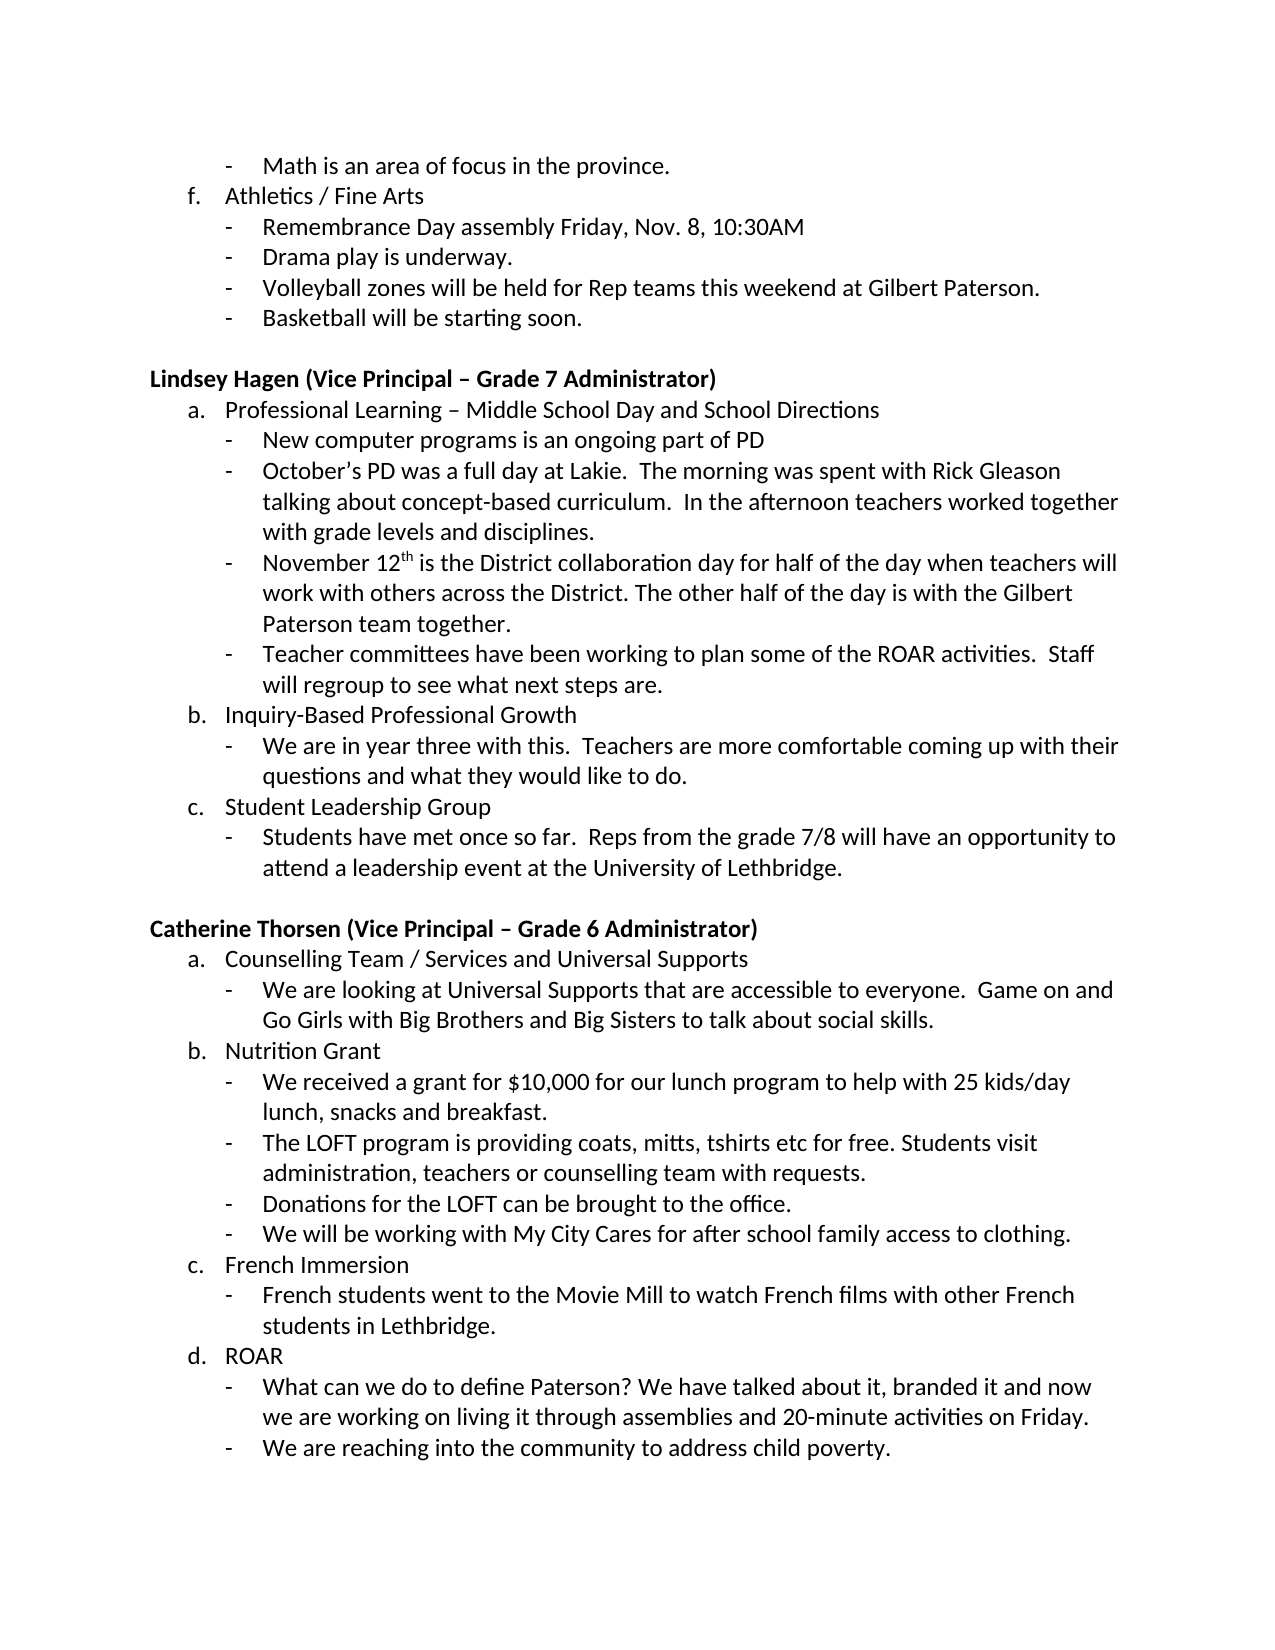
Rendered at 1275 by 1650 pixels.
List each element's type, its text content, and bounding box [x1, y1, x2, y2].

list October’s PD was a full day at Lakie. The morning was spent with Rick Gleason talking about concept-based curriculum. In the afternoon teachers worked together with grade levels and disciplines. [225, 455, 1125, 547]
list We will be working with My City Cares for after school family access to clothing. [225, 1218, 1125, 1249]
list We received a grant for $10,000 for our lunch program to help with 25 kids/day lunch, snacks and breakfast. [225, 1066, 1125, 1127]
list Donations for the LOFT can be brought to the office. [225, 1188, 1125, 1218]
list Basketball will be starting soon. [225, 303, 1125, 333]
list Student Leadership Group [187, 791, 1125, 821]
list Nutrition Grant [187, 1035, 1125, 1066]
list Counselling Team / Services and Universal Supports [187, 943, 1125, 974]
list Students have met once so far. Reps from the grade 7/8 will have an opportunity to attend a leadership event at the University of Lethbridge. [225, 821, 1125, 882]
list What can we do to define Paterson? We have talked about it, branded it and now we are working on living it through assemblies and 20-minute activities on Friday. [225, 1371, 1125, 1432]
list Inquiry-Based Professional Growth [187, 699, 1125, 730]
list We are in year three with this. Teachers are more comfortable coming up with their questions and what they would like to do. [225, 730, 1125, 791]
list New computer programs is an ongoing part of PD [225, 425, 1125, 455]
text Catherine Thorsen (Vice Principal – Grade 6 Administrator) [150, 913, 1125, 943]
list Volleyball zones will be held for Rep teams this weekend at Gilbert Paterson. [225, 272, 1125, 303]
list Remembrance Day assembly Friday, Nov. 8, 10:30AM [225, 211, 1125, 242]
list French students went to the Movie Mill to watch French films with other French students in Lethbridge. [225, 1279, 1125, 1340]
list The LOFT program is providing coats, mitts, tshirts etc for free. Students visit administration, teachers or counselling team with requests. [225, 1127, 1125, 1188]
list We are looking at Universal Supports that are accessible to everyone. Game on and Go Girls with Big Brothers and Big Sisters to talk about social skills. [225, 974, 1125, 1035]
list French Immersion [187, 1249, 1125, 1279]
list Math is an area of focus in the province. [225, 150, 1125, 181]
text Lindsey Hagen (Vice Principal – Grade 7 Administrator) [150, 364, 1125, 394]
list Athletics / Fine Arts [187, 181, 1125, 211]
list Teacher committees have been working to plan some of the ROAR activities. Staff will regroup to see what next steps are. [225, 638, 1125, 699]
list ROAR [187, 1340, 1125, 1371]
list Drama play is underway. [225, 242, 1125, 272]
list Professional Learning – Middle School Day and School Directions [187, 394, 1125, 425]
list We are reaching into the community to address child poverty. [225, 1432, 1125, 1462]
list November 12th is the District collaboration day for half of the day when teachers will work with others across the District. The other half of the day is with the Gilbert Paterson team together. [225, 547, 1125, 638]
